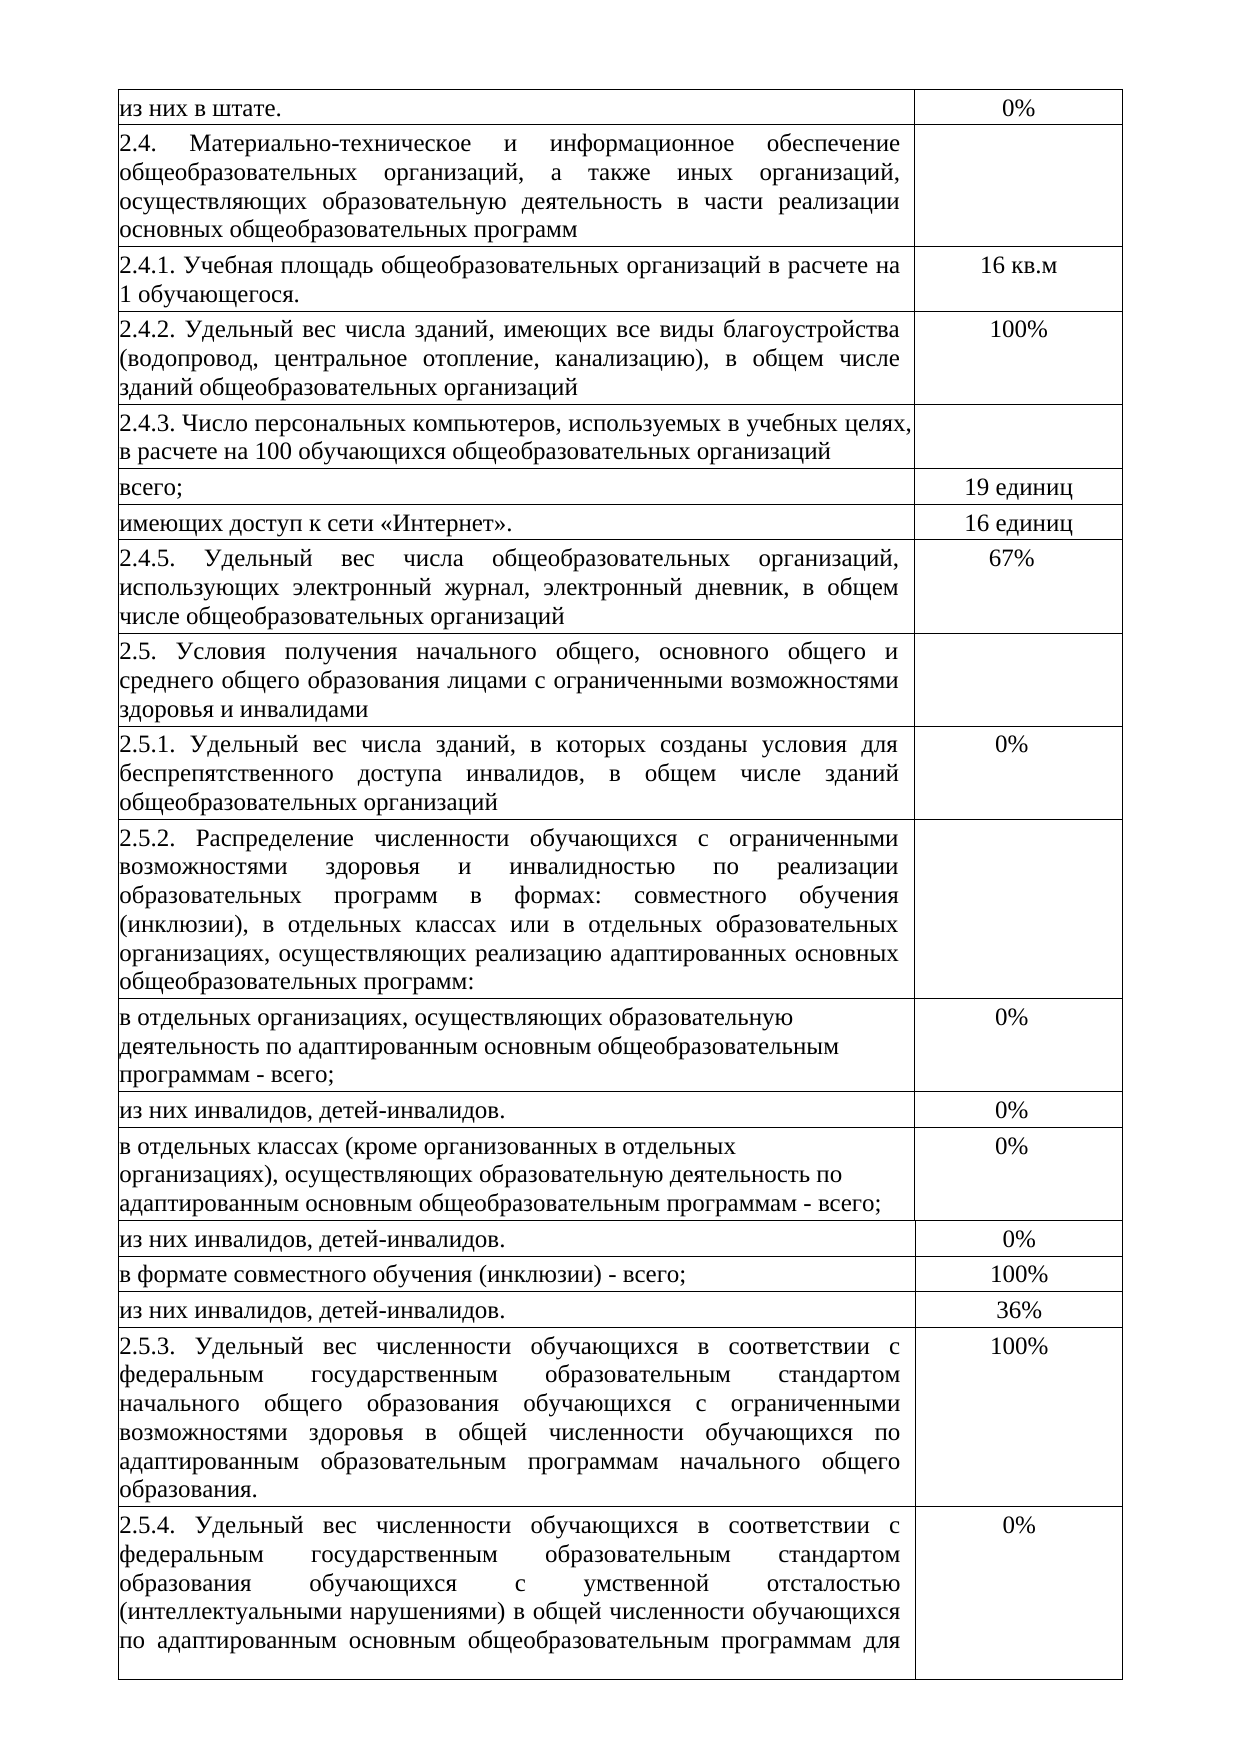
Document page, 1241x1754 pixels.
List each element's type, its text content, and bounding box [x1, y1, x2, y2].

table_cell 2.5.1. Удельный вес числа зданий, в которых созданы условия для беспрепятственного доступа инвалидов, в общем числе зданий общеобразовательных организаций [119, 727, 914, 819]
table_cell 2.4.1. Учебная площадь общеобразовательных организаций в расчете на 1 обучающегося. [119, 247, 914, 311]
table_cell в отдельных классах (кроме организованных в отдельных организациях), осуществляющих образовательную деятельность по адаптированным основным общеобразовательным программам - всего; [119, 1128, 914, 1220]
table_cell [915, 820, 1122, 998]
table_cell 16 кв.м [915, 247, 1122, 311]
table_cell 2.4. Материально-техническое и информационное обеспечение общеобразовательных организаций, а также иных организаций, осуществляющих образовательную деятельность в части реализации основных общеобразовательных программ [119, 125, 914, 246]
table_cell из них инвалидов, детей-инвалидов. [119, 1221, 915, 1256]
table_cell 2.5.3. Удельный вес численности обучающихся в соответствии с федеральным государственным образовательным стандартом начального общего образования обучающихся с ограниченными возможностями здоровья в общей численности обучающихся по адаптированным образовательным программам начального общего образования. [119, 1328, 915, 1506]
table_cell 100% [915, 312, 1122, 404]
table_cell 0% [916, 1507, 1122, 1679]
table_cell в отдельных организациях, осуществляющих образовательную деятельность по адаптированным основным общеобразовательным программам - всего; [119, 999, 914, 1091]
table_cell 2.4.3. Число персональных компьютеров, используемых в учебных целях, в расчете на 100 обучающихся общеобразовательных организаций [119, 405, 914, 468]
table_cell [915, 405, 1122, 468]
table_cell 100% [916, 1257, 1122, 1291]
table_cell имеющих доступ к сети «Интернет». [119, 505, 914, 539]
table_cell всего; [119, 469, 914, 504]
table_cell 0% [916, 1221, 1122, 1256]
table_cell 100% [916, 1328, 1122, 1506]
table_cell [915, 125, 1122, 246]
table_cell [915, 634, 1122, 726]
table_cell в формате совместного обучения (инклюзии) - всего; [119, 1257, 915, 1291]
table_cell 19 единиц [915, 469, 1122, 504]
table_cell из них инвалидов, детей-инвалидов. [119, 1292, 915, 1327]
table_cell 0% [915, 1128, 1122, 1220]
table_cell 0% [915, 1092, 1122, 1127]
table_cell 0% [915, 90, 1122, 124]
table_cell 0% [915, 999, 1122, 1091]
table_cell из них в штате. [119, 90, 914, 124]
table_cell из них инвалидов, детей-инвалидов. [119, 1092, 914, 1127]
table_cell 2.4.2. Удельный вес числа зданий, имеющих все виды благоустройства (водопровод, центральное отопление, канализацию), в общем числе зданий общеобразовательных организаций [119, 312, 914, 404]
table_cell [119, 1507, 915, 1679]
table_cell 2.4.5. Удельный вес числа общеобразовательных организаций, использующих электронный журнал, электронный дневник, в общем числе общеобразовательных организаций [119, 540, 914, 632]
table_cell 2.5.2. Распределение численности обучающихся с ограниченными возможностями здоровья и инвалидностью по реализации образовательных программ в формах: совместного обучения (инклюзии), в отдельных классах или в отдельных образовательных организациях, осуществляющих реализацию адаптированных основных общеобразовательных программ: [119, 820, 914, 998]
table_cell 16 единиц [915, 505, 1122, 539]
table_cell 2.5. Условия получения начального общего, основного общего и среднего общего образования лицами с ограниченными возможностями здоровья и инвалидами [119, 634, 914, 726]
table_cell 0% [915, 727, 1122, 819]
table_cell 67% [915, 540, 1122, 632]
table_cell 36% [916, 1292, 1122, 1327]
